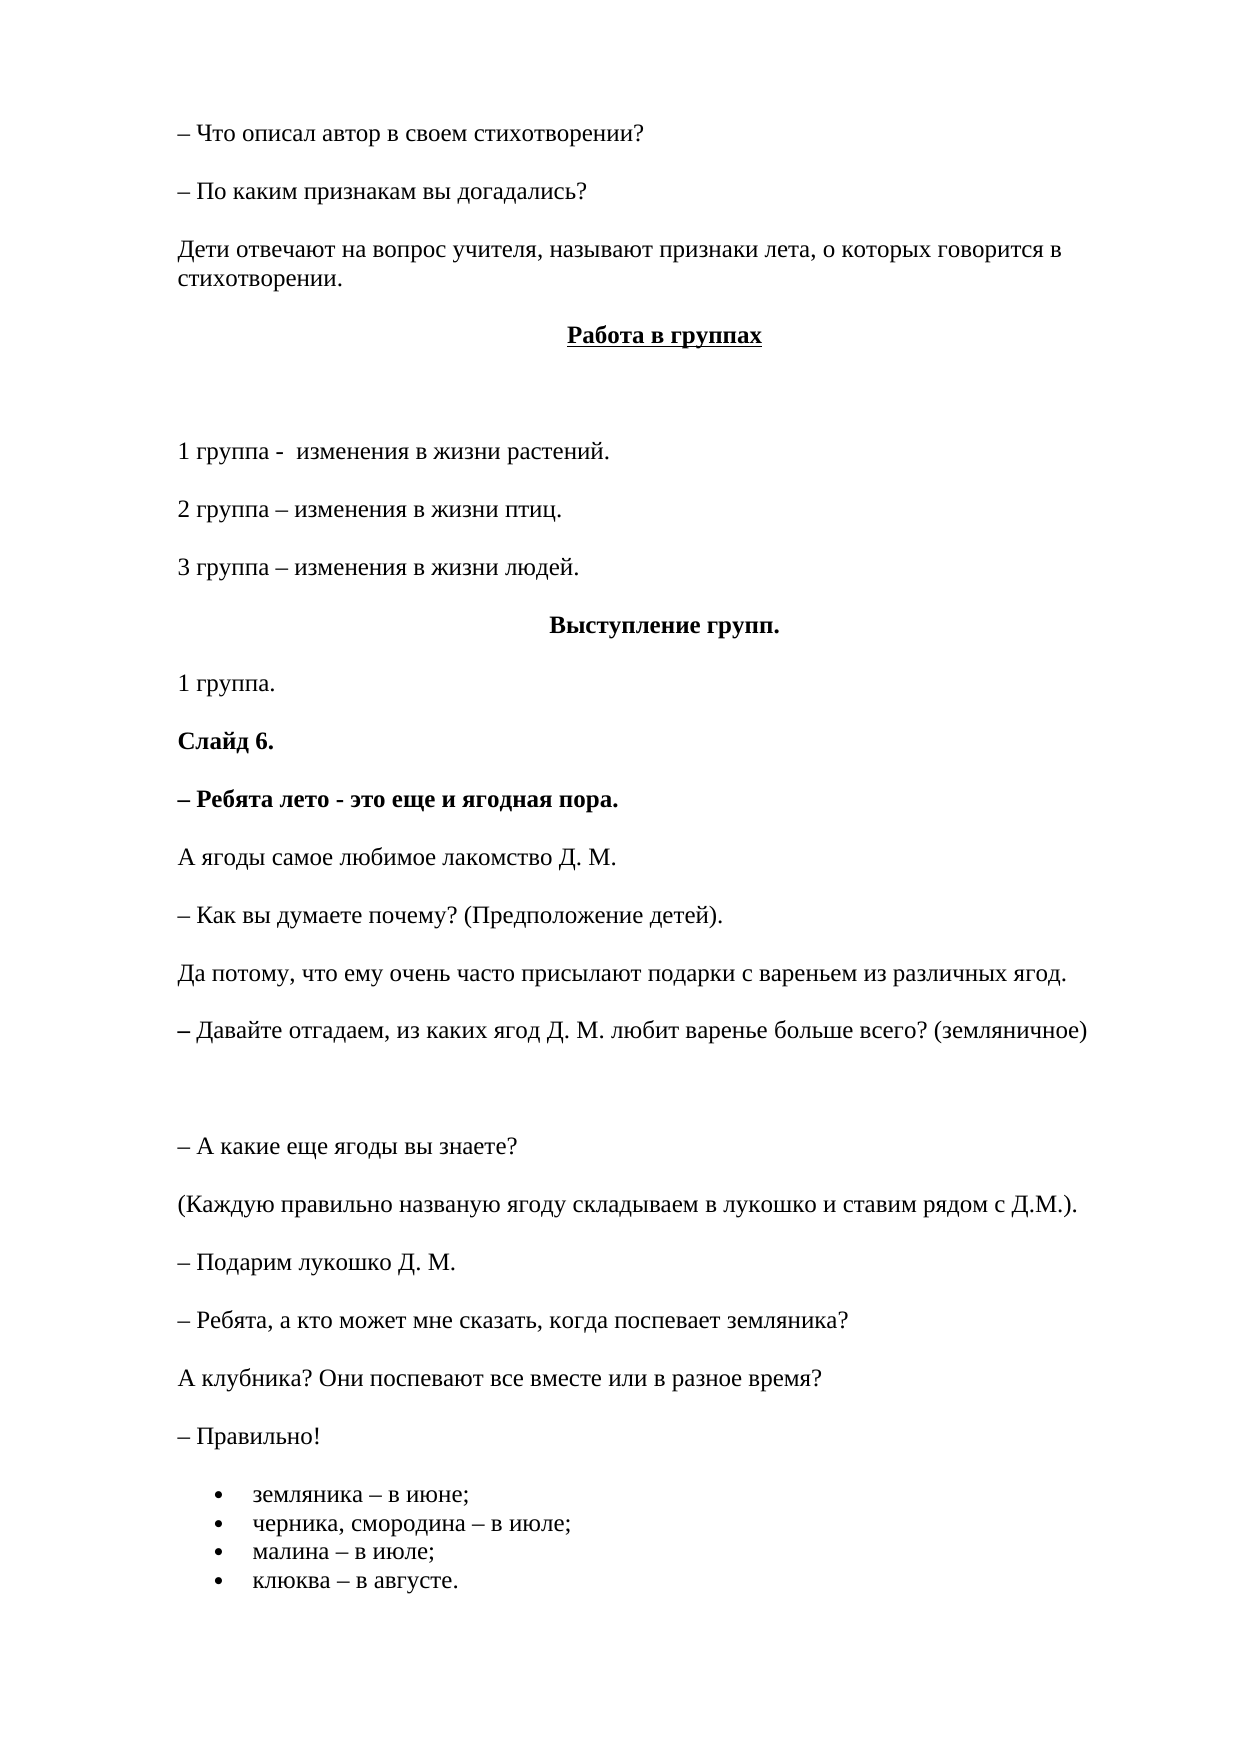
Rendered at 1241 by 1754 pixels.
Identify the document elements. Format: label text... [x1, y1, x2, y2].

text Работа в группах [177, 321, 1152, 349]
text 1 группа. [177, 668, 1152, 697]
text Да потому, что ему очень часто присылают подарки с вареньем из различных ягод. [177, 958, 1152, 986]
text (Каждую правильно названую ягоду складываем в лукошко и ставим рядом с Д.М.). [177, 1189, 1152, 1218]
text – Как вы думаете почему? (Предположение детей). [177, 900, 1152, 928]
text – А какие еще ягоды вы знаете? [177, 1131, 1152, 1160]
list клюква – в августе. [215, 1565, 1152, 1594]
list малина – в июле; [215, 1536, 1152, 1565]
text – Ребята лето - это еще и ягодная пора. [177, 784, 1152, 813]
text – Правильно! [177, 1421, 1152, 1450]
text Выступление групп. [177, 610, 1152, 639]
text А ягоды самое любимое лакомство Д. М. [177, 842, 1152, 871]
text 1 группа - изменения в жизни растений. [177, 436, 1152, 465]
list земляника – в июне; [215, 1479, 1152, 1508]
text Дети отвечают на вопрос учителя, называют признаки лета, о которых говорится в стихотворении. [177, 234, 1152, 291]
list черника, смородина – в июле; [215, 1508, 1152, 1536]
text – По каким признакам вы догадались? [177, 176, 1152, 205]
text – Что описал автор в своем стихотворении? [177, 118, 1152, 147]
text Слайд 6. [177, 726, 1152, 755]
text 2 группа – изменения в жизни птиц. [177, 494, 1152, 523]
text А клубника? Они поспевают все вместе или в разное время? [177, 1363, 1152, 1392]
text – Ребята, а кто может мне сказать, когда поспевает земляника? [177, 1305, 1152, 1334]
text – Давайте отгадаем, из каких ягод Д. М. любит варенье больше всего? (земляничное) [177, 1016, 1152, 1044]
text – Подарим лукошко Д. М. [177, 1247, 1152, 1276]
text 3 группа – изменения в жизни людей. [177, 552, 1152, 581]
